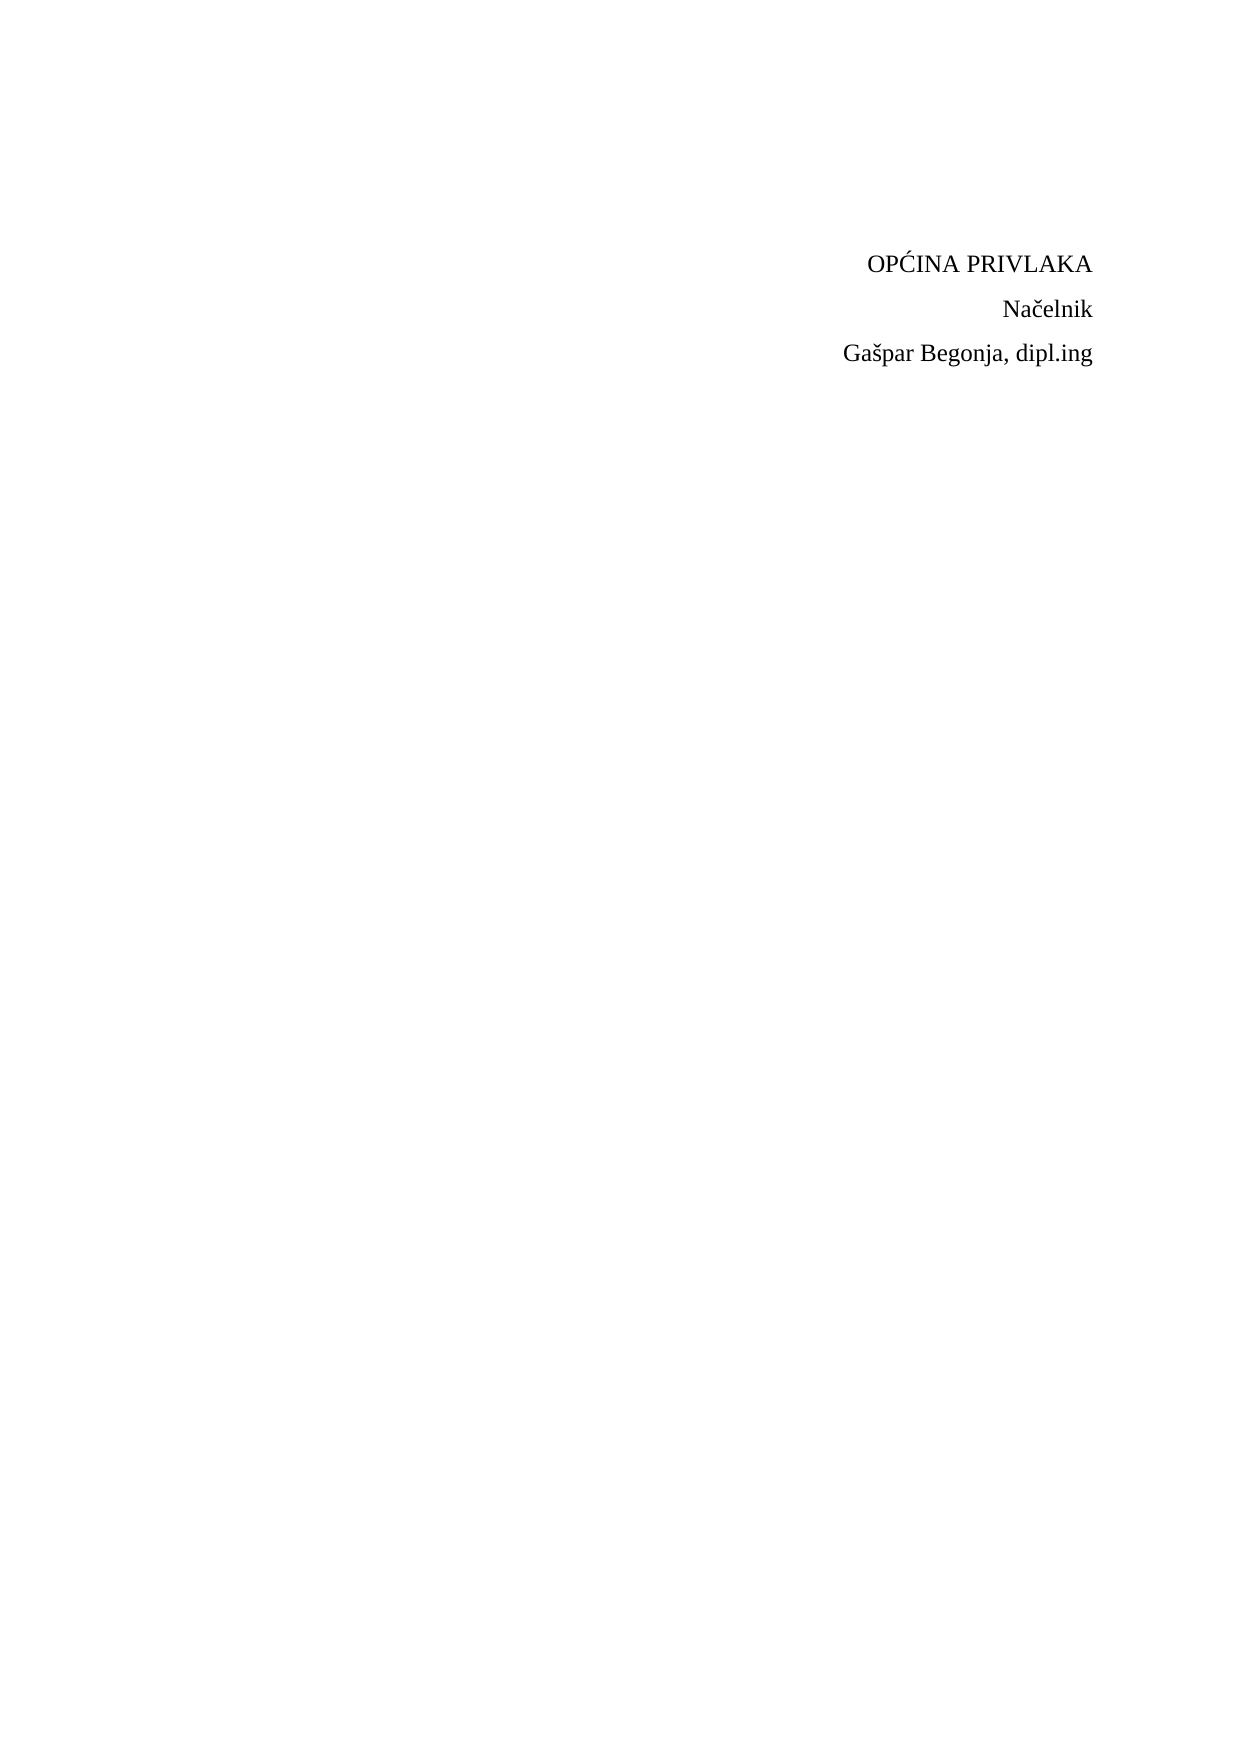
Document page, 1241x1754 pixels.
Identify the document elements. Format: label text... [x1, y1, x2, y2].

text Gašpar Begonja, dipl.ing [148, 338, 1093, 367]
text OPĆINA PRIVLAKA [148, 249, 1093, 278]
text Načelnik [148, 294, 1093, 323]
